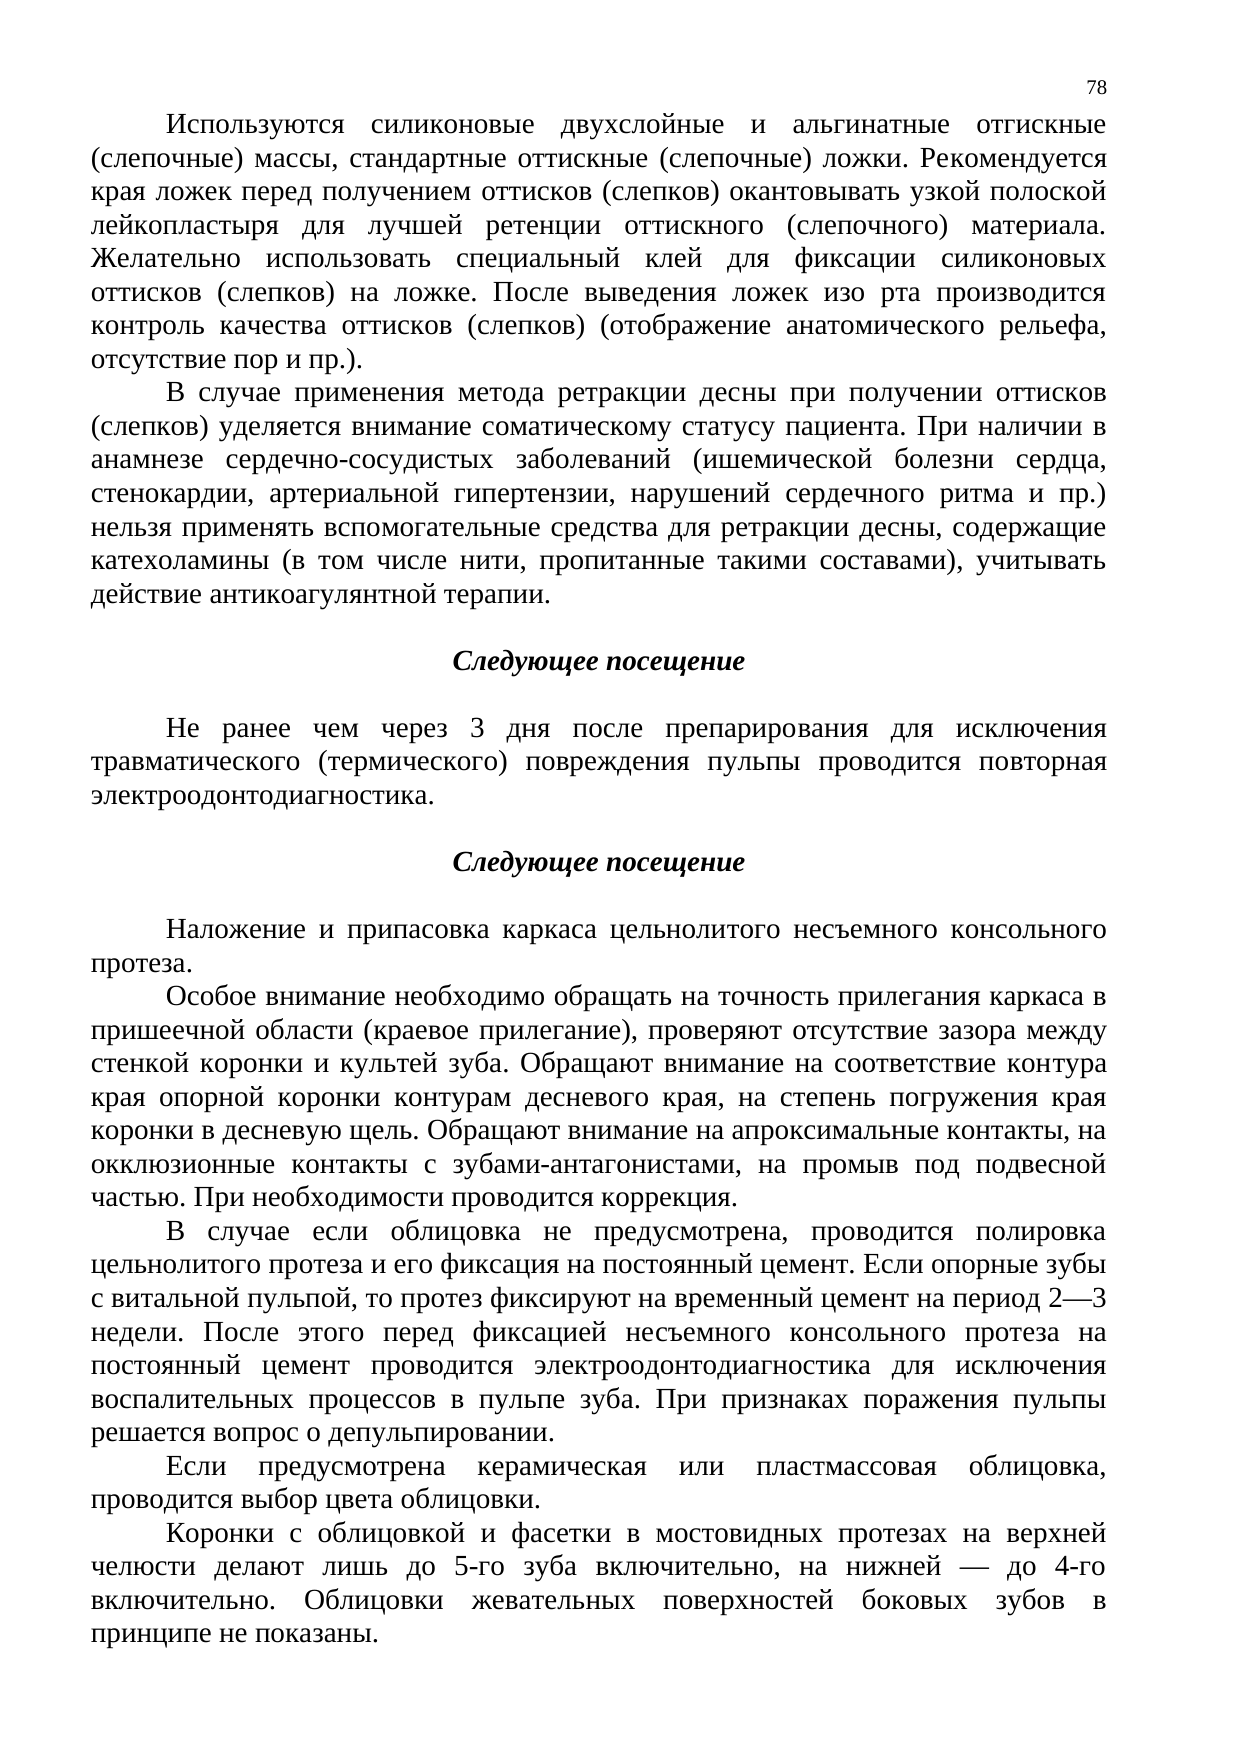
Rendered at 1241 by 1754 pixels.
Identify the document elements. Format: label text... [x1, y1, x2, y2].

text В случае если облицовка не предусмотрена, проводится полировка цельнолитого протеза и его фиксация на постоянный цемент. Если опорные зубы с витальной пульпой, то протез фиксируют на временный цемент на период 2—3 недели. После этого перед фиксацией несъемного консольного протеза на постоянный цемент проводится электроодонтодиагностика для исключения воспалительных процессов в пульпе зуба. При признаках поражения пульпы решается вопрос о депульпировании. [91, 1213, 1107, 1448]
text Используются силиконовые двухслойные и альгинатные отгискные (слепочные) массы, стандартные оттискные (слепочные) ложки. Рекомендуется края ложек перед получением оттисков (слепков) окантовывать узкой полоской лейкопластыря для лучшей ретенции оттискного (слепочного) материала. Желательно использовать специальный клей для фиксации силиконовых оттисков (слепков) на ложке. После выведения ложек изо рта производится контроль качества оттисков (слепков) (отображение анатомического рельефа, отсутствие пор и пр.). [91, 106, 1107, 374]
text Не ранее чем через 3 дня после препарирования для исключения травматического (термического) повреждения пульпы проводится повторная электроодонтодиагностика. [91, 710, 1107, 811]
text Следующее посещение [91, 643, 1107, 676]
text В случае применения метода ретракции десны при получении оттисков (слепков) уделяется внимание соматическому статусу пациента. При наличии в анамнезе сердечно-сосудистых заболеваний (ишемической болезни сердца, стенокардии, артериальной гипертензии, нарушений сердечного ритма и пр.) нельзя применять вспомогательные средства для ретракции десны, содержащие катехоламины (в том числе нити, пропитанные такими составами), учитывать действие антикоагулянтной терапии. [91, 374, 1107, 609]
text Особое внимание необходимо обращать на точность прилегания каркаса в пришеечной области (краевое прилегание), проверяют отсутствие зазора между стенкой коронки и культей зуба. Обращают внимание на соответствие контура края опорной коронки контурам десневого края, на степень погружения края коронки в десневую щель. Обращают внимание на апроксимальные контакты, на окклюзионные контакты с зубами-антагонистами, на промыв под подвесной частью. При необходимости проводится коррекция. [91, 978, 1107, 1213]
text Наложение и припасовка каркаса цельнолитого несъемного консольного протеза. [91, 911, 1107, 978]
text Коронки с облицовкой и фасетки в мостовидных протезах на верхней челюсти делают лишь до 5-го зуба включительно, на нижней — до 4-го включительно. Облицовки жевательных поверхностей боковых зубов в принципе не показаны. [91, 1515, 1107, 1649]
text Следующее посещение [91, 844, 1107, 878]
text Если предусмотрена керамическая или пластмассовая облицовка, проводится выбор цвета облицовки. [91, 1448, 1107, 1515]
